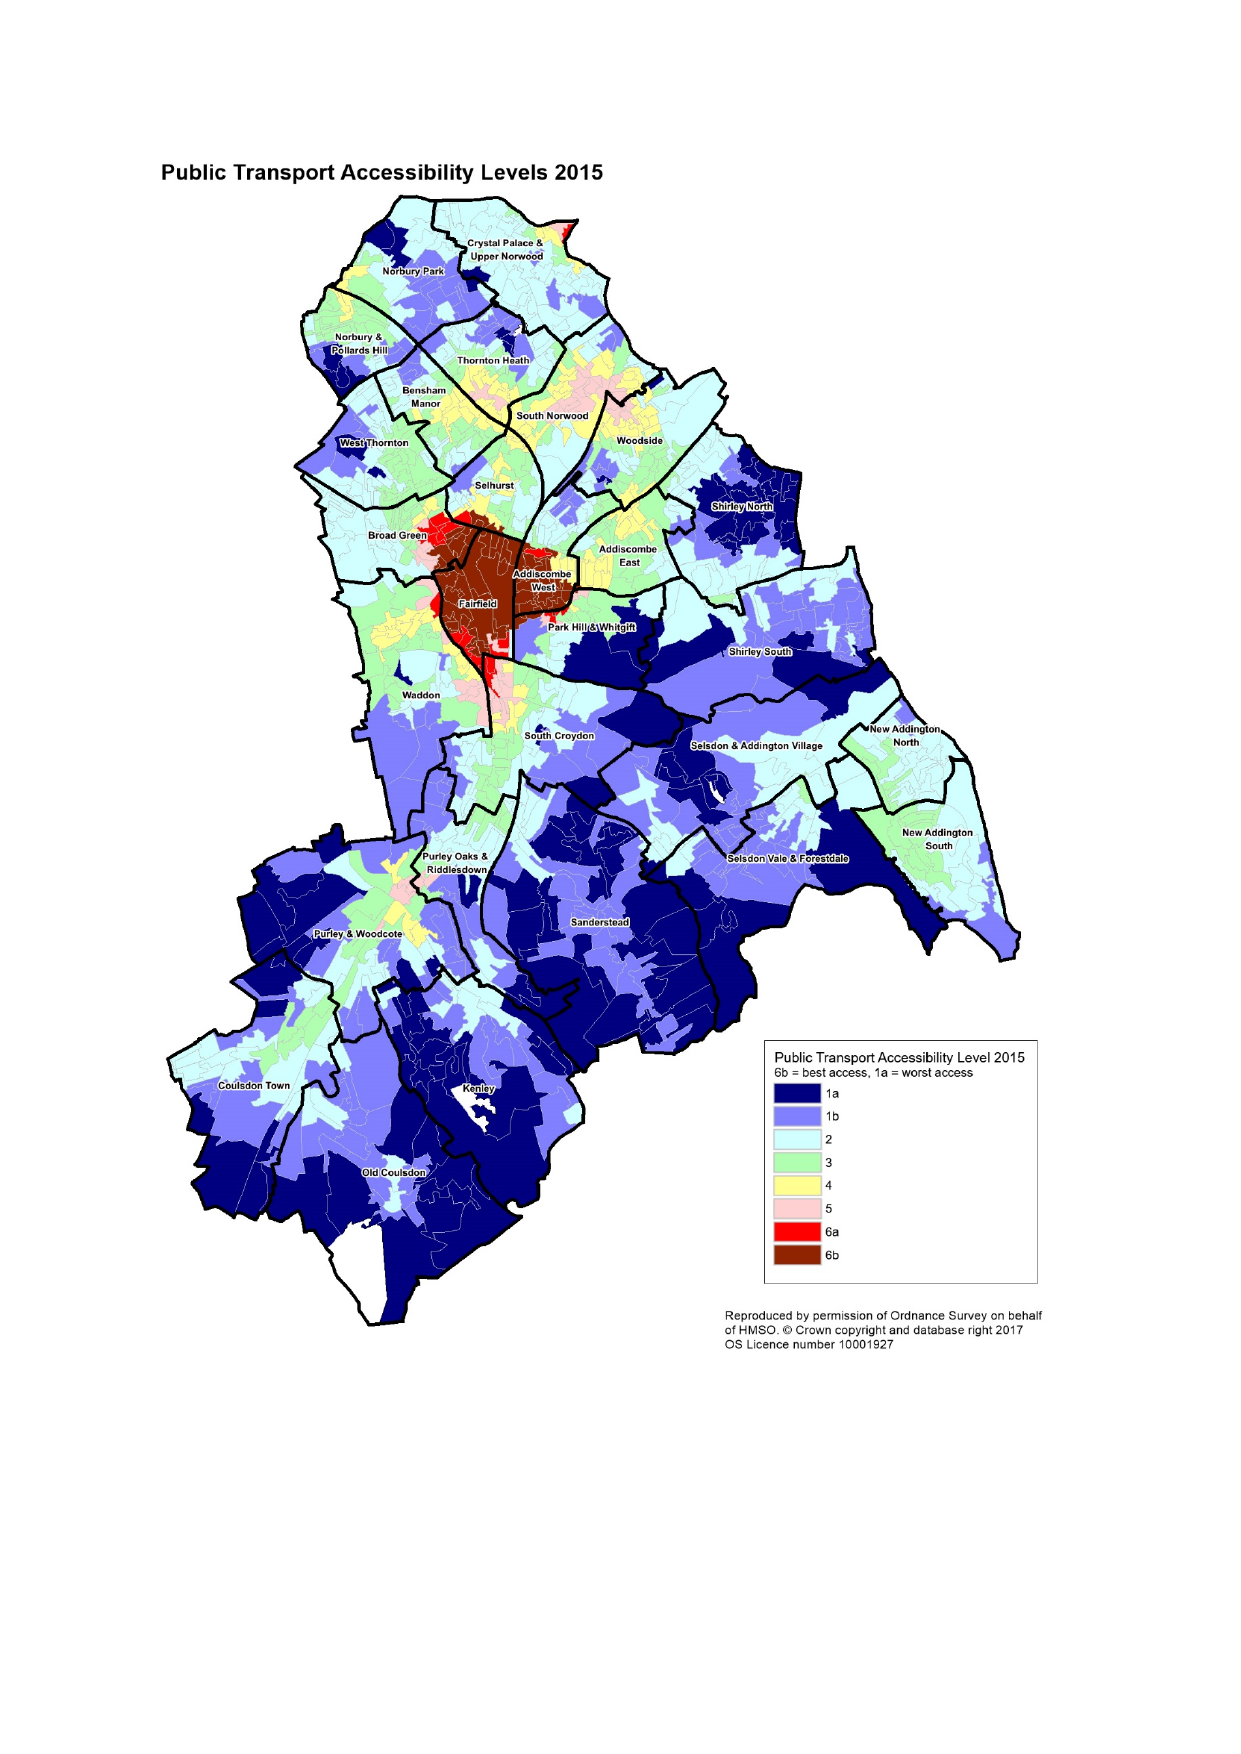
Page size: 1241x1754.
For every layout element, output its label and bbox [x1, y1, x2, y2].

picture [150, 150, 1091, 1367]
